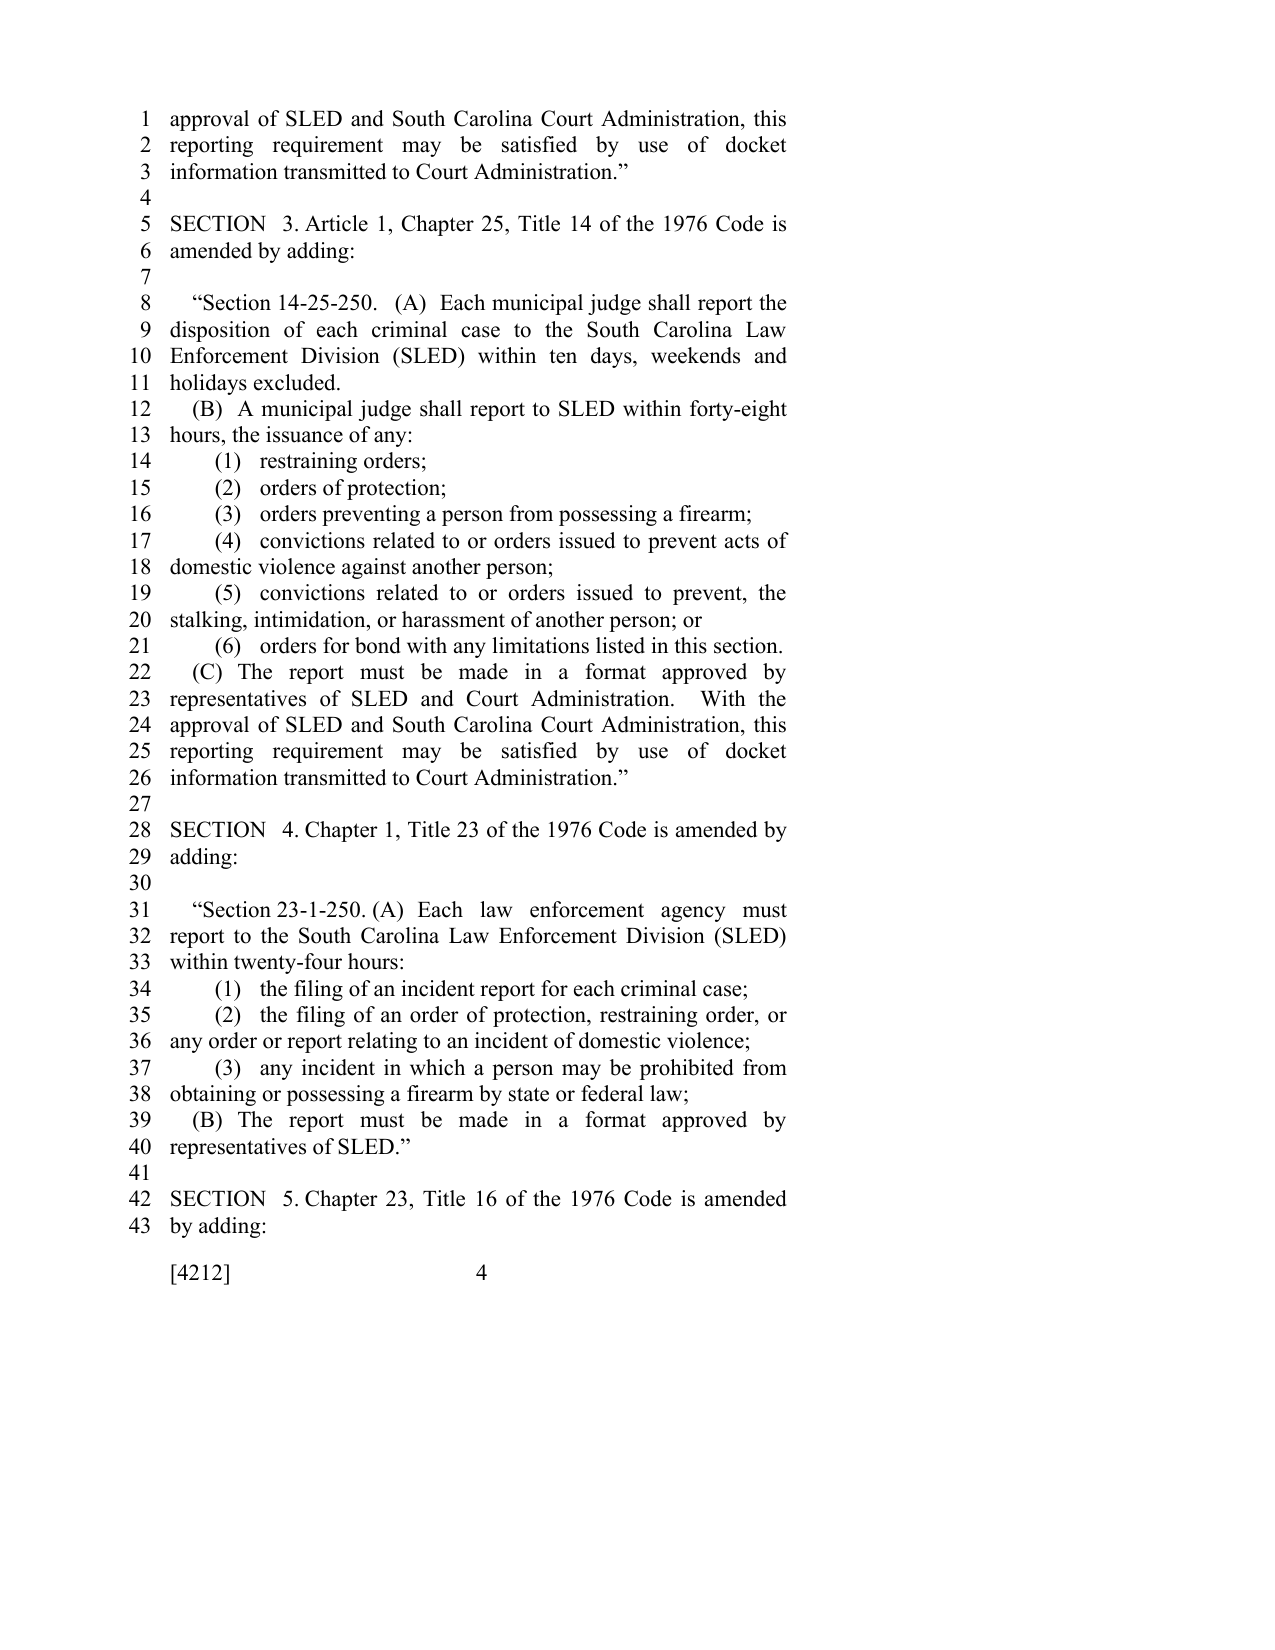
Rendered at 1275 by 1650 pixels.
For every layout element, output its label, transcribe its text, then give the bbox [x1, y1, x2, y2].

text “Section 14-25-250. (A) Each municipal judge shall report the disposition of each criminal case to the South Carolina Law Enforcement Division (SLED) within ten days, weekends and holidays excluded. [169, 289, 787, 395]
text (1) restraining orders; [169, 448, 787, 474]
text SECTION 5. Chapter 23, Title 16 of the 1976 Code is amended by adding: [169, 1186, 787, 1238]
text (4) convictions related to or orders issued to prevent acts of domestic violence against another person; [169, 527, 787, 579]
text (3) any incident in which a person may be prohibited from obtaining or possessing a firearm by state or federal law; [169, 1054, 787, 1106]
text (2) orders of protection; [169, 474, 787, 500]
text (5) convictions related to or orders issued to prevent, the stalking, intimidation, or harassment of another person; or [169, 579, 787, 632]
text “Section 23-1-250. (A) Each law enforcement agency must report to the South Carolina Law Enforcement Division (SLED) within twenty-four hours: [169, 896, 787, 975]
text (1) the filing of an incident report for each criminal case; [169, 975, 787, 1001]
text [169, 105, 787, 184]
text SECTION 3. Article 1, Chapter 25, Title 14 of the 1976 Code is amended by adding: [169, 210, 787, 263]
text (3) orders preventing a person from possessing a firearm; [169, 500, 787, 527]
text (6) orders for bond with any limitations listed in this section. [169, 632, 787, 658]
text SECTION 4. Chapter 1, Title 23 of the 1976 Code is amended by adding: [169, 817, 787, 869]
text (B) A municipal judge shall report to SLED within forty-eight hours, the issuance of any: [169, 395, 787, 448]
text (2) the filing of an order of protection, restraining order, or any order or report relating to an incident of domestic violence; [169, 1001, 787, 1054]
text (B) The report must be made in a format approved by representatives of SLED.” [169, 1106, 787, 1159]
